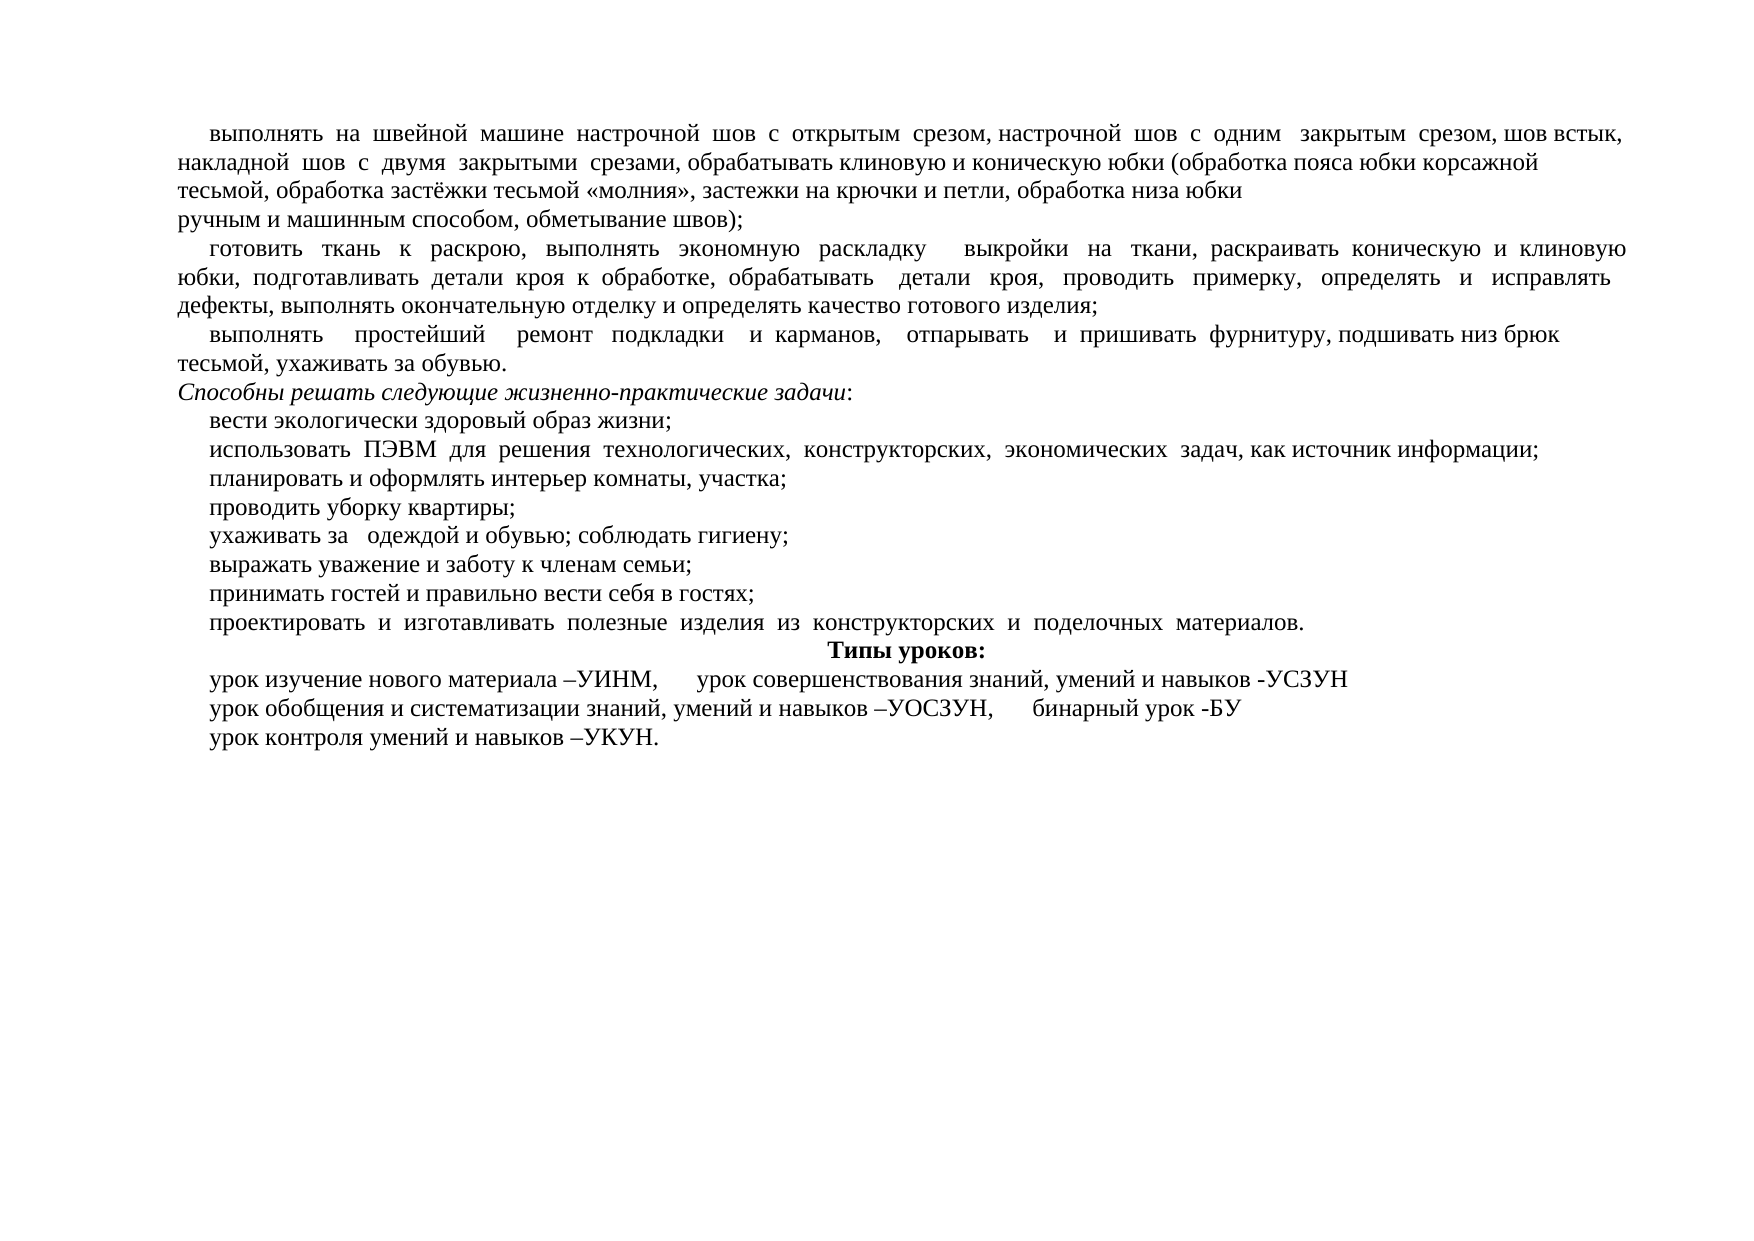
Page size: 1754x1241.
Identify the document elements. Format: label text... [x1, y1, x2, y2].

text  проектировать и изготавливать полезные изделия из конструкторских и поделочных материалов. [177, 607, 1636, 636]
text Способны решать следующие жизненно-практические задачи: [177, 377, 1636, 406]
text  вести экологически здоровый образ жизни; [177, 406, 1636, 434]
text  урок обобщения и систематизации знаний, умений и навыков –УОСЗУН,  бинарный урок -БУ [177, 693, 1636, 722]
text  урок контроля умений и навыков –УКУН. [177, 722, 1636, 751]
text  планировать и оформлять интерьер комнаты, участка; [177, 463, 1636, 492]
text  выражать уважение и заботу к членам семьи; [177, 549, 1636, 578]
text  выполнять на швейной машине настрочной шов с открытым срезом, настрочной шов с одним закрытым срезом, шов встык, накладной шов с двумя закрытыми срезами, обрабатывать клиновую и коническую юбки (обработка пояса юбки корсажной тесьмой, обработка застёжки тесьмой «молния», застежки на крючки и петли, обработка низа юбки [177, 118, 1636, 204]
text  проводить уборку квартиры; [177, 492, 1636, 521]
text ручным и машинным способом, обметывание швов); [177, 204, 1636, 233]
text Типы уроков: [177, 636, 1636, 664]
text  готовить ткань к раскрою, выполнять экономную раскладку выкройки на ткани, раскраивать коническую и клиновую юбки, подготавливать детали кроя к обработке, обрабатывать детали кроя, проводить примерку, определять и исправлять дефекты, выполнять окончательную отделку и определять качество готового изделия; [177, 233, 1636, 319]
text  принимать гостей и правильно вести себя в гостях; [177, 578, 1636, 607]
text  ухаживать за одеждой и обувью; соблюдать гигиену; [177, 521, 1636, 549]
text  урок изучение нового материала –УИНМ,  урок совершенствования знаний, умений и навыков -УСЗУН [177, 664, 1636, 693]
text  выполнять простейший ремонт подкладки и карманов, отпарывать и пришивать фурнитуру, подшивать низ брюк тесьмой, ухаживать за обувью. [177, 319, 1636, 377]
text  использовать ПЭВМ для решения технологических, конструкторских, экономических задач, как источник информации; [177, 434, 1636, 463]
